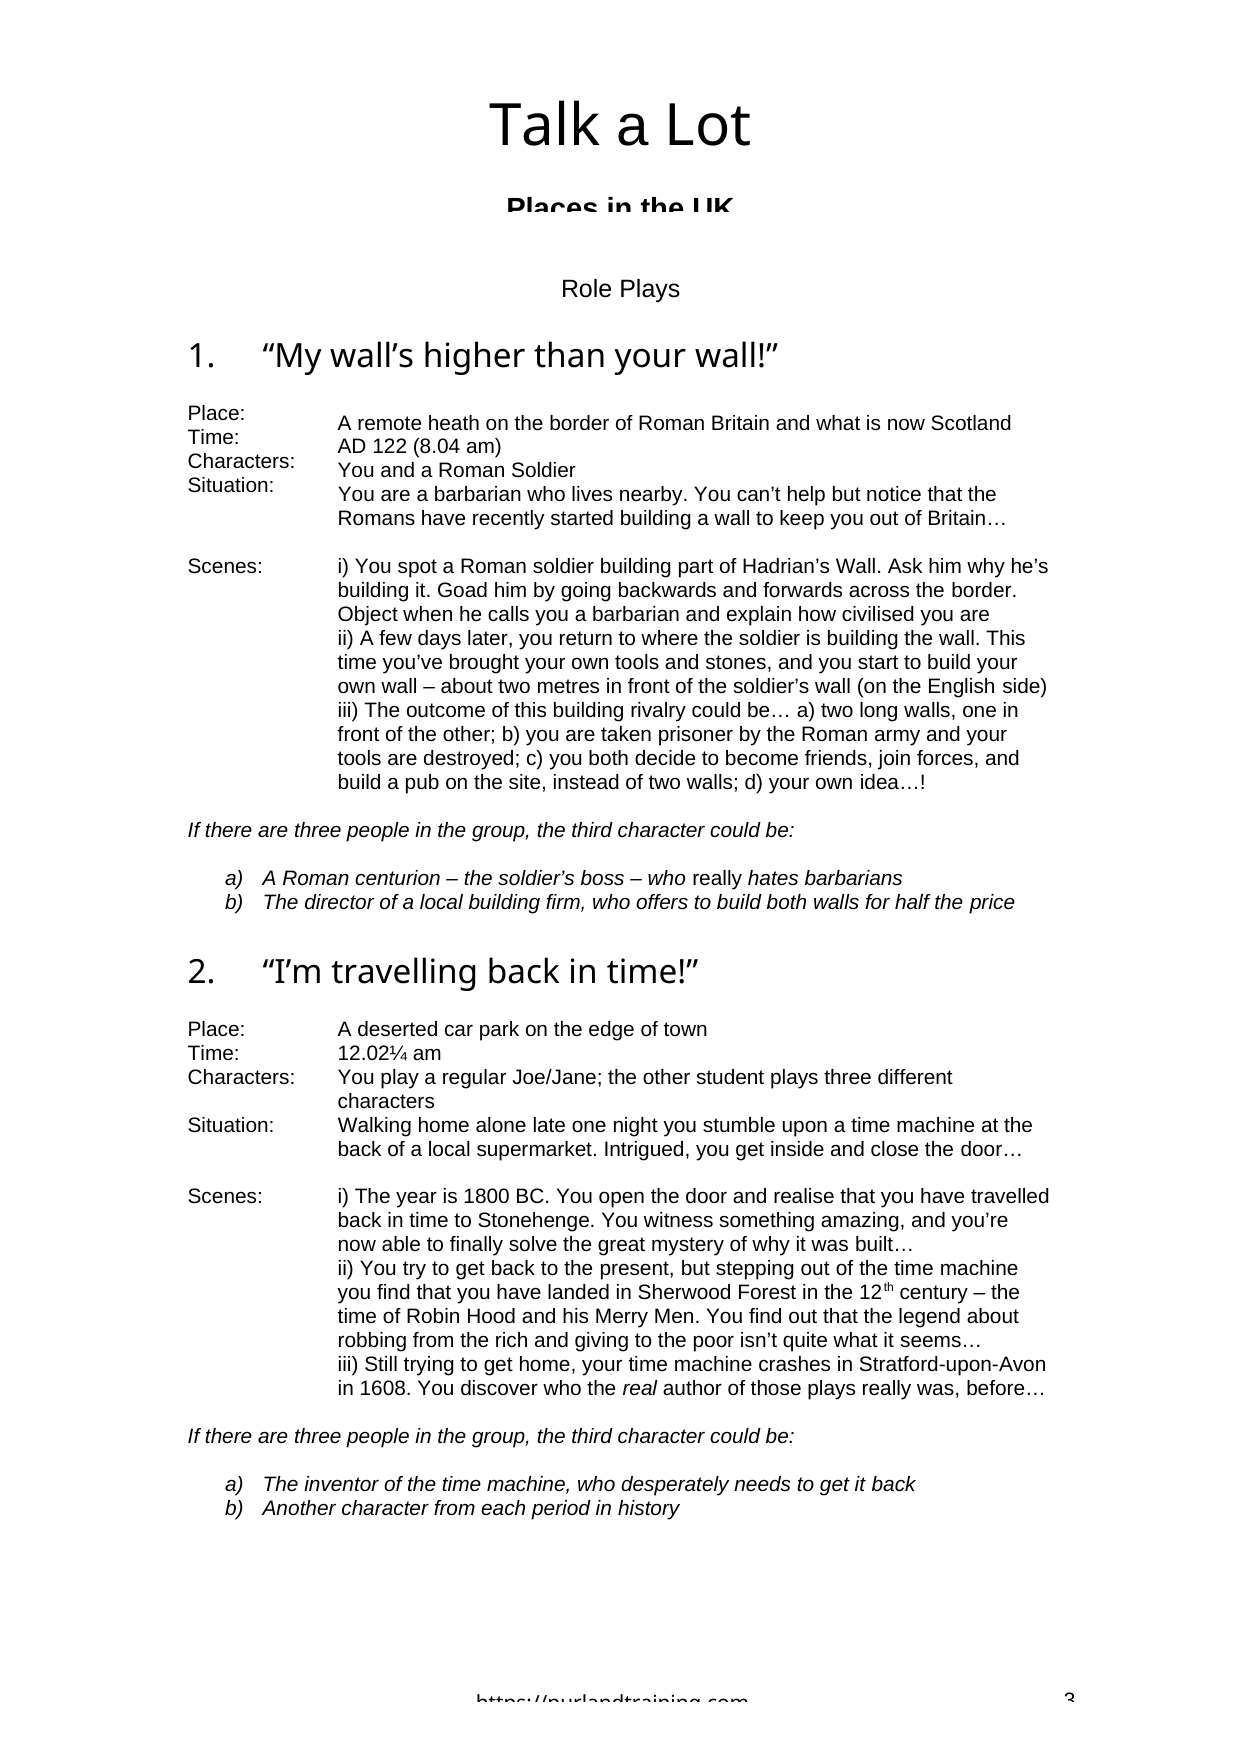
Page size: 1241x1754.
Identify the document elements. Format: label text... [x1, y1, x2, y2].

list “My wall’s higher than your wall!” [187, 332, 1138, 377]
text You are a barbarian who lives nearby. You can’t help but notice that the Romans have recently started building a wall to keep you out of Britain… [337, 482, 1011, 530]
subtitle “I’m travelling back in time!” [187, 947, 1138, 993]
text Scenes: i) You spot a Roman soldier building part of Hadrian’s Wall. Ask him why he’s building it. Goad him by going backwards and forwards across the border. [187, 554, 1050, 602]
text You and a Roman Soldier [337, 458, 1138, 482]
text Place: A deserted car park on the edge of town Time: 12.02¼ am [187, 1017, 709, 1064]
list A few days later, you return to where the soldier is building the wall. This time you’ve brought your own tools and stones, and you start to build your own wall – about two metres in front of the soldier’s wall (on the English side) [337, 626, 1048, 698]
text Scenes: i) The year is 1800 BC. You open the door and realise that you have travelled back in time to Stonehenge. You witness something amazing, and you’re now able to finally solve the great mystery of why it was built… [187, 1184, 1052, 1256]
list The outcome of this building rivalry could be… a) two long walls, one in front of the other; b) you are taken prisoner by the Roman army and your tools are destroyed; c) you both decide to become friends, join forces, and build a pub on the site, instead of two walls; d) your own idea…! [337, 698, 1022, 794]
list The inventor of the time machine, who desperately needs to get it back [225, 1472, 1138, 1496]
list Another character from each period in history [225, 1496, 1138, 1520]
list You try to get back to the present, but stepping out of the time machine you find that you have landed in Sherwood Forest in the 12th century – the time of Robin Hood and his Merry Men. You find out that the legend about robbing from the rich and giving to the poor isn’t quite what it seems… [337, 1256, 1020, 1352]
text If there are three people in the group, the third character could be: [187, 1424, 1138, 1448]
text Object when he calls you a barbarian and explain how civilised you are [337, 602, 1138, 626]
text Place: Time: Characters: Situation: [187, 401, 297, 496]
text If there are three people in the group, the third character could be: [187, 818, 1138, 842]
text Characters: You play a regular Joe/Jane; the other student plays three different characters [187, 1064, 954, 1112]
text Situation: Walking home alone late one night you stumble upon a time machine at the back of a local supermarket. Intrigued, you get inside and close the door… [187, 1112, 1033, 1160]
list The director of a local building firm, who offers to build both walls for half the price [225, 890, 1138, 914]
subtitle Role Plays [428, 274, 813, 303]
list Still trying to get home, your time machine crashes in Stratford-upon-Avon in 1608. You discover who the real author of those plays really was, before… [337, 1352, 1047, 1400]
text A remote heath on the border of Roman Britain and what is now Scotland AD 122 (8.04 am) [337, 410, 1015, 458]
list A Roman centurion – the soldier’s boss – who really hates barbarians [225, 866, 1138, 890]
